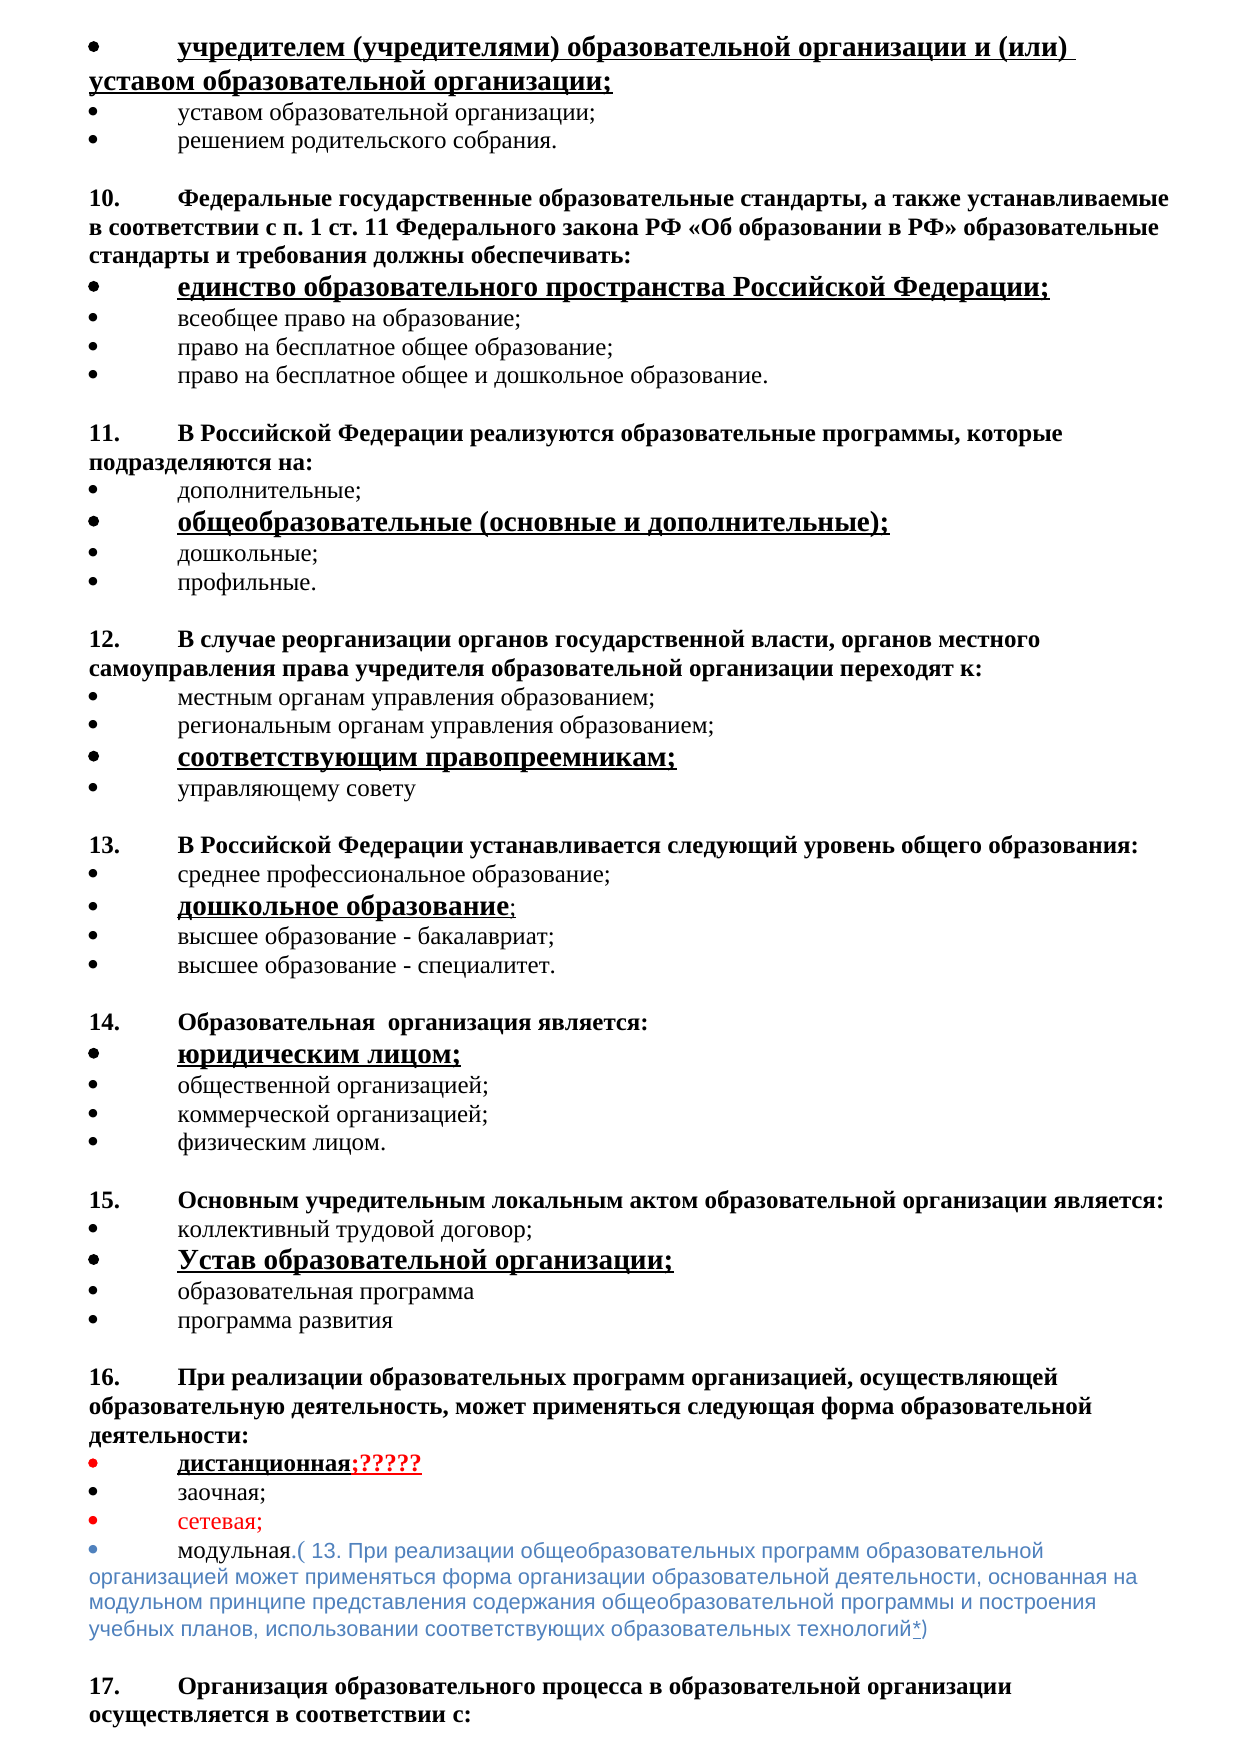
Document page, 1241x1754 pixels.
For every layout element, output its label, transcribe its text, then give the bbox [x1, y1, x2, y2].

list местным органам управления образованием; [88, 682, 1181, 710]
list среднее профессиональное образование; [88, 859, 1181, 888]
list заочная; [88, 1477, 1181, 1506]
list право на бесплатное общее и дошкольное образование. [88, 360, 1181, 389]
list коммерческой организацией; [88, 1099, 1181, 1127]
list юридическим лицом; [88, 1036, 1181, 1070]
list дистанционная;????? [88, 1448, 1181, 1477]
list региональным органам управления образованием; [88, 710, 1181, 739]
list уставом образовательной организации; [88, 97, 1181, 126]
list Устав образовательной организации; [88, 1242, 1181, 1276]
list право на бесплатное общее образование; [88, 332, 1181, 360]
list программа развития [88, 1305, 1181, 1333]
list При реализации образовательных программ организацией, осуществляющей образовательную деятельность, может применяться следующая форма образовательной деятельности: [88, 1362, 1181, 1448]
list физическим лицом. [88, 1127, 1181, 1156]
list всеобщее право на образование; [88, 303, 1181, 332]
list решением родительского собрания. [88, 126, 1181, 154]
list дошкольные; [88, 538, 1181, 567]
list управляющему совету [88, 773, 1181, 801]
list сетевая; [88, 1506, 1181, 1535]
list единство образовательного пространства Российской Федерации; [88, 269, 1181, 303]
list В Российской Федерации реализуются образовательные программы, которые подразделяются на: [88, 418, 1181, 475]
list соответствующим правопреемникам; [88, 739, 1181, 773]
list Федеральные государственные образовательные стандарты, а также устанавливаемые в соответствии с п. 1 ст. 11 Федерального закона РФ «Об образовании в РФ» образовательные стандарты и требования должны обеспечивать: [88, 183, 1181, 269]
list образовательная программа [88, 1276, 1181, 1305]
list модульная.( 13. При реализации общеобразовательных программ образовательной организацией может применяться форма организации образовательной деятельности, основанная на модульном принципе представления содержания общеобразовательной программы и построения учебных планов, использовании соответствующих образовательных технологий*) [88, 1535, 1181, 1642]
list общеобразовательные (основные и дополнительные); [88, 504, 1181, 538]
list общественной организацией; [88, 1070, 1181, 1099]
list высшее образование - специалитет. [88, 950, 1181, 979]
list В случае реорганизации органов государственной власти, органов местного самоуправления права учредителя образовательной организации переходят к: [88, 624, 1181, 682]
list профильные. [88, 567, 1181, 595]
list Организация образовательного процесса в образовательной организации осуществляется в соответствии с: [88, 1671, 1181, 1728]
list дошкольное образование; [88, 888, 1181, 921]
list Основным учредительным локальным актом образовательной организации является: [88, 1185, 1181, 1214]
list В Российской Федерации устанавливается следующий уровень общего образования: [88, 830, 1181, 859]
list дополнительные; [88, 475, 1181, 504]
list высшее образование - бакалавриат; [88, 921, 1181, 950]
list Образовательная организация является: [88, 1007, 1181, 1036]
list коллективный трудовой договор; [88, 1214, 1181, 1242]
list учредителем (учредителями) образовательной организации и (или) уставом образовательной организации; [88, 29, 1181, 97]
